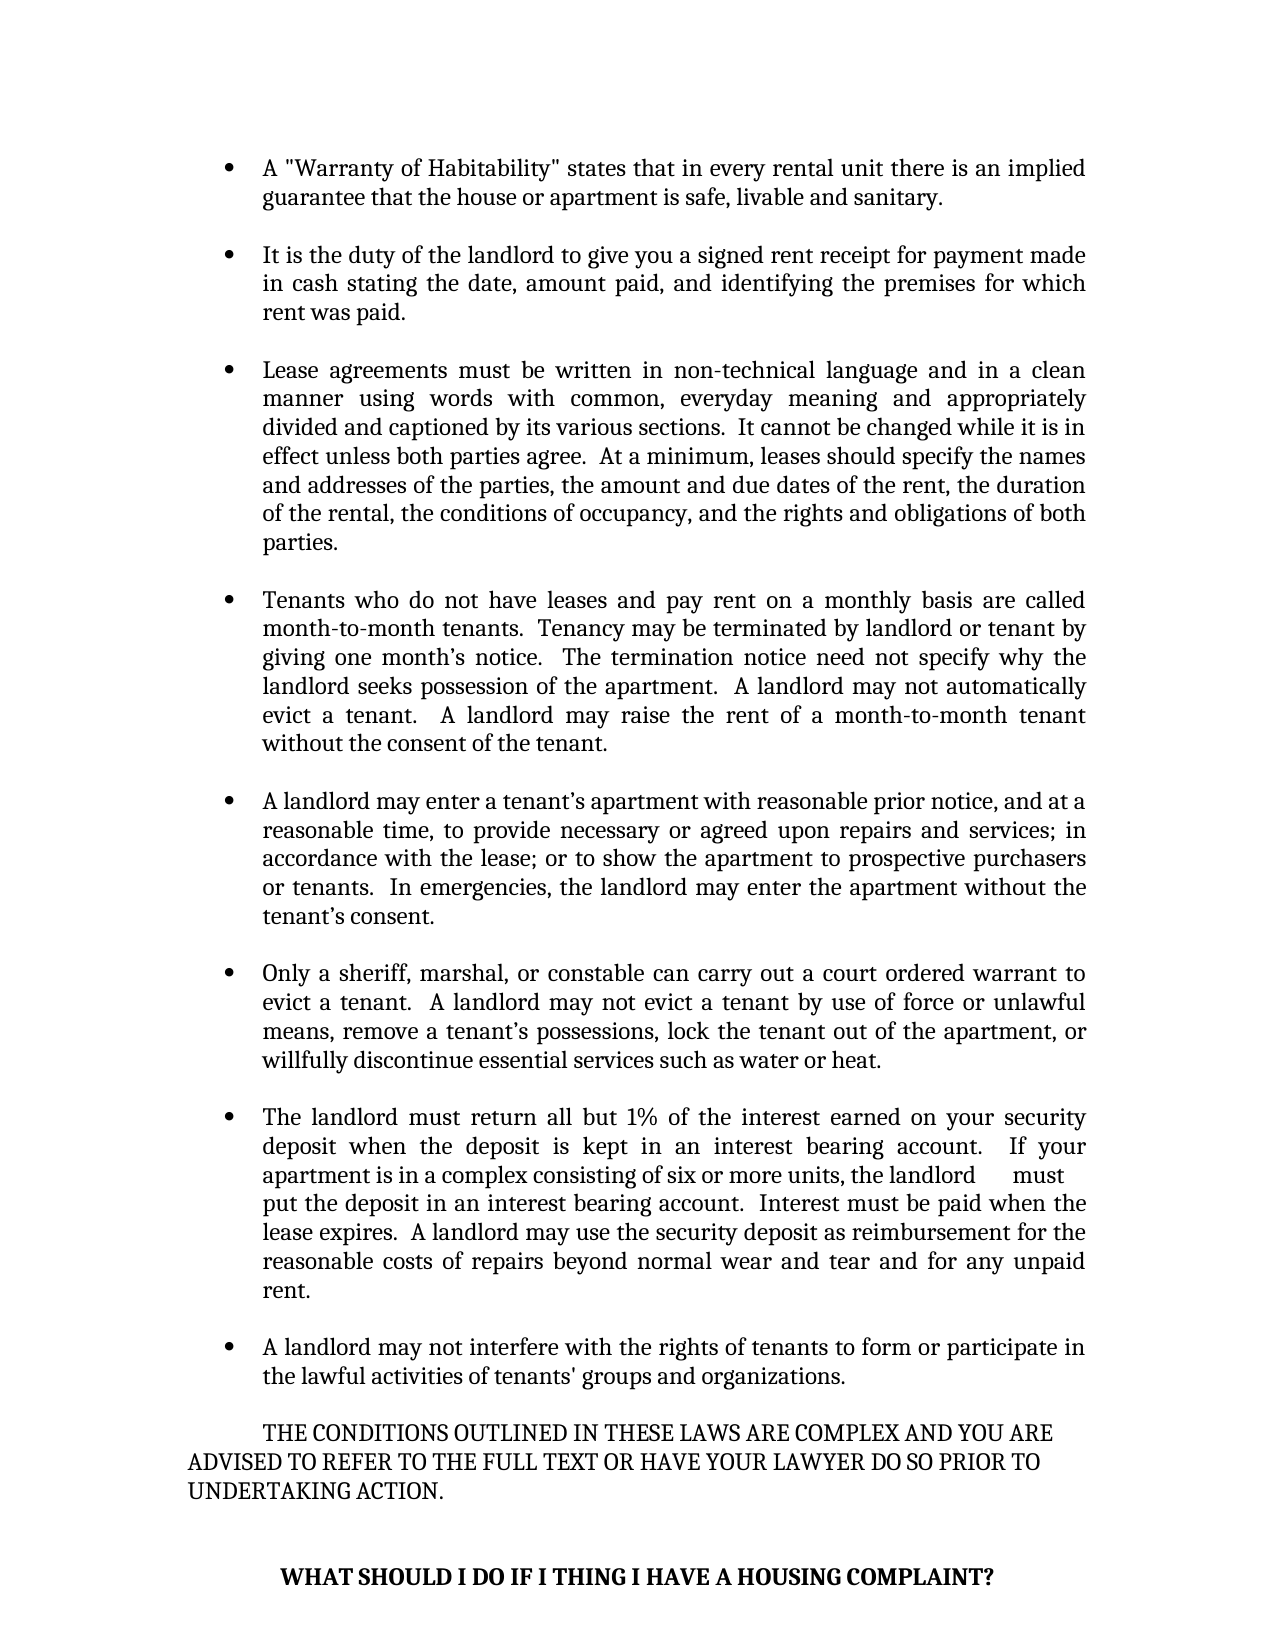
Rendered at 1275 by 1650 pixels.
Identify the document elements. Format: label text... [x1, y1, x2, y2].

list It is the duty of the landlord to give you a signed rent receipt for payment made in cash stating the date, amount paid, and identifying the premises for which rent was paid. [225, 241, 1087, 327]
list A landlord may enter a tenant’s apartment with reasonable prior notice, and at a reasonable time, to provide necessary or agreed upon repairs and services; in accordance with the lease; or to show the apartment to prospective purchasers or tenants. In emergencies, the landlord may enter the apartment without the tenant’s consent. [225, 787, 1087, 931]
list Lease agreements must be written in non-technical language and in a clean manner using words with common, everyday meaning and appropriately divided and captioned by its various sections. It cannot be changed while it is in effect unless both parties agree. At a minimum, leases should specify the names and addresses of the parties, the amount and due dates of the rent, the duration of the rental, the conditions of occupancy, and the rights and obligations of both parties. [225, 356, 1087, 557]
list The landlord must return all but 1% of the interest earned on your security deposit when the deposit is kept in an interest bearing account. If your apartment is in a complex consisting of six or more units, the landlord must put the deposit in an interest bearing account. Interest must be paid when the lease expires. A landlord may use the security deposit as reimbursement for the reasonable costs of repairs beyond normal wear and tear and for any unpaid rent. [225, 1103, 1087, 1304]
text WHAT SHOULD I DO IF I THING I HAVE A HOUSING COMPLAINT? [187, 1563, 1087, 1592]
list A "Warranty of Habitability" states that in every rental unit there is an implied guarantee that the house or apartment is safe, livable and sanitary. [225, 154, 1087, 212]
list A landlord may not interfere with the rights of tenants to form or participate in the lawful activities of tenants' groups and organizations. [225, 1333, 1087, 1391]
list Tenants who do not have leases and pay rent on a monthly basis are called month-to-month tenants. Tenancy may be terminated by landlord or tenant by giving one month’s notice. The termination notice need not specify why the landlord seeks possession of the apartment. A landlord may not automatically evict a tenant. A landlord may raise the rent of a month-to-month tenant without the consent of the tenant. [225, 586, 1087, 758]
text THE CONDITIONS OUTLINED IN THESE LAWS ARE COMPLEX AND YOU ARE ADVISED TO REFER TO THE FULL TEXT OR HAVE YOUR LAWYER DO SO PRIOR TO UNDERTAKING ACTION. [187, 1419, 1087, 1506]
list Only a sheriff, marshal, or constable can carry out a court ordered warrant to evict a tenant. A landlord may not evict a tenant by use of force or unlawful means, remove a tenant’s possessions, lock the tenant out of the apartment, or willfully discontinue essential services such as water or heat. [225, 959, 1087, 1074]
